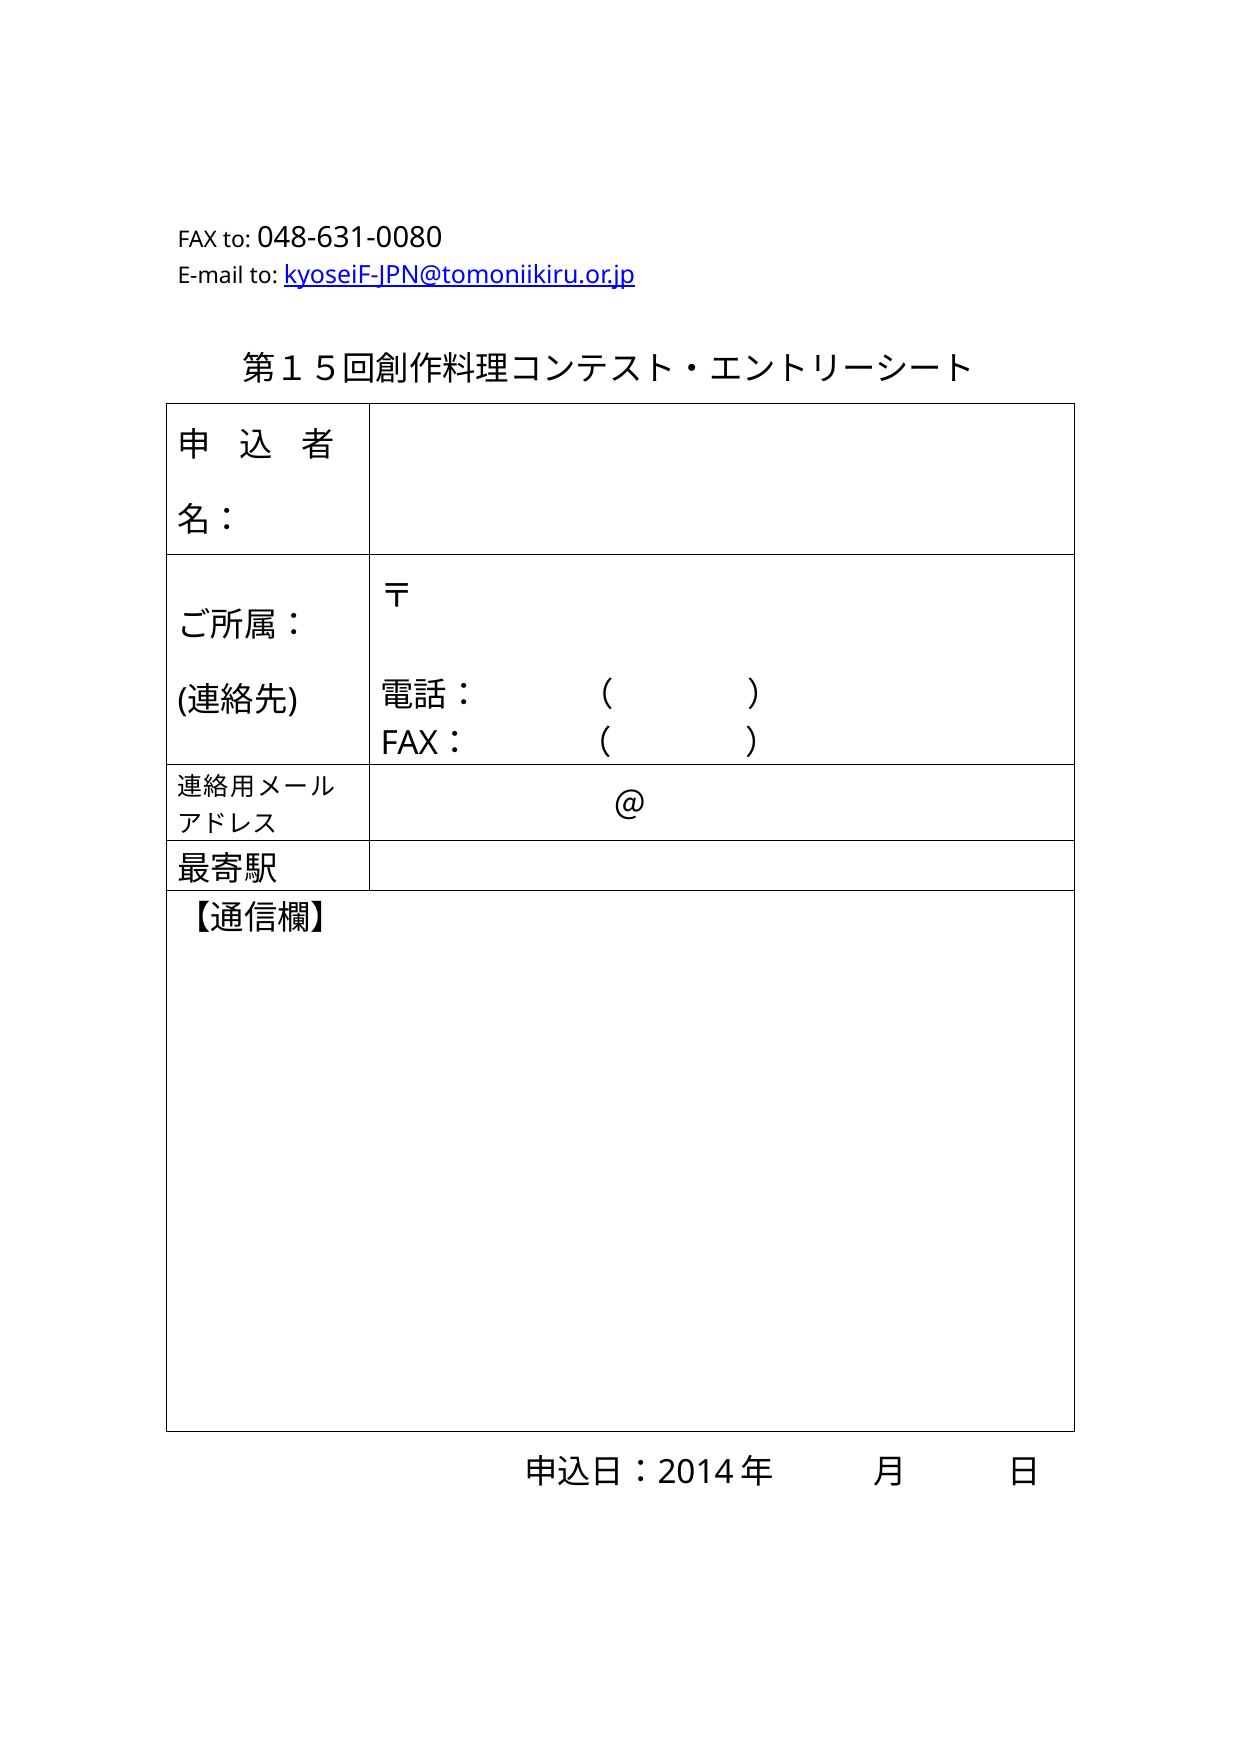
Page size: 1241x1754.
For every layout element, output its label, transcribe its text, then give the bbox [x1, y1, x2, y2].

table_cell ご所属： (連絡先) [167, 555, 369, 764]
text 第１５回創作料理コンテスト・エントリーシート [177, 328, 1040, 403]
table_cell 連絡用メールアドレス [167, 765, 369, 840]
table_cell ＠ [370, 765, 1074, 840]
text 申込日：2014年 月 日 [177, 1432, 1040, 1507]
text FAX to: 048-631-0080 [177, 217, 1040, 256]
table_cell [370, 841, 1074, 889]
text E-mail to: kyoseiF-JPN@tomoniikiru.or.jp [177, 256, 1040, 291]
table_header [370, 404, 1074, 554]
table_cell 最寄駅 [167, 841, 369, 889]
table_header 申込者名： [167, 404, 369, 554]
table_cell 〒 電話： （ ） FAX： （ ） [370, 555, 1074, 764]
table_cell 【通信欄】 [167, 891, 1074, 1431]
